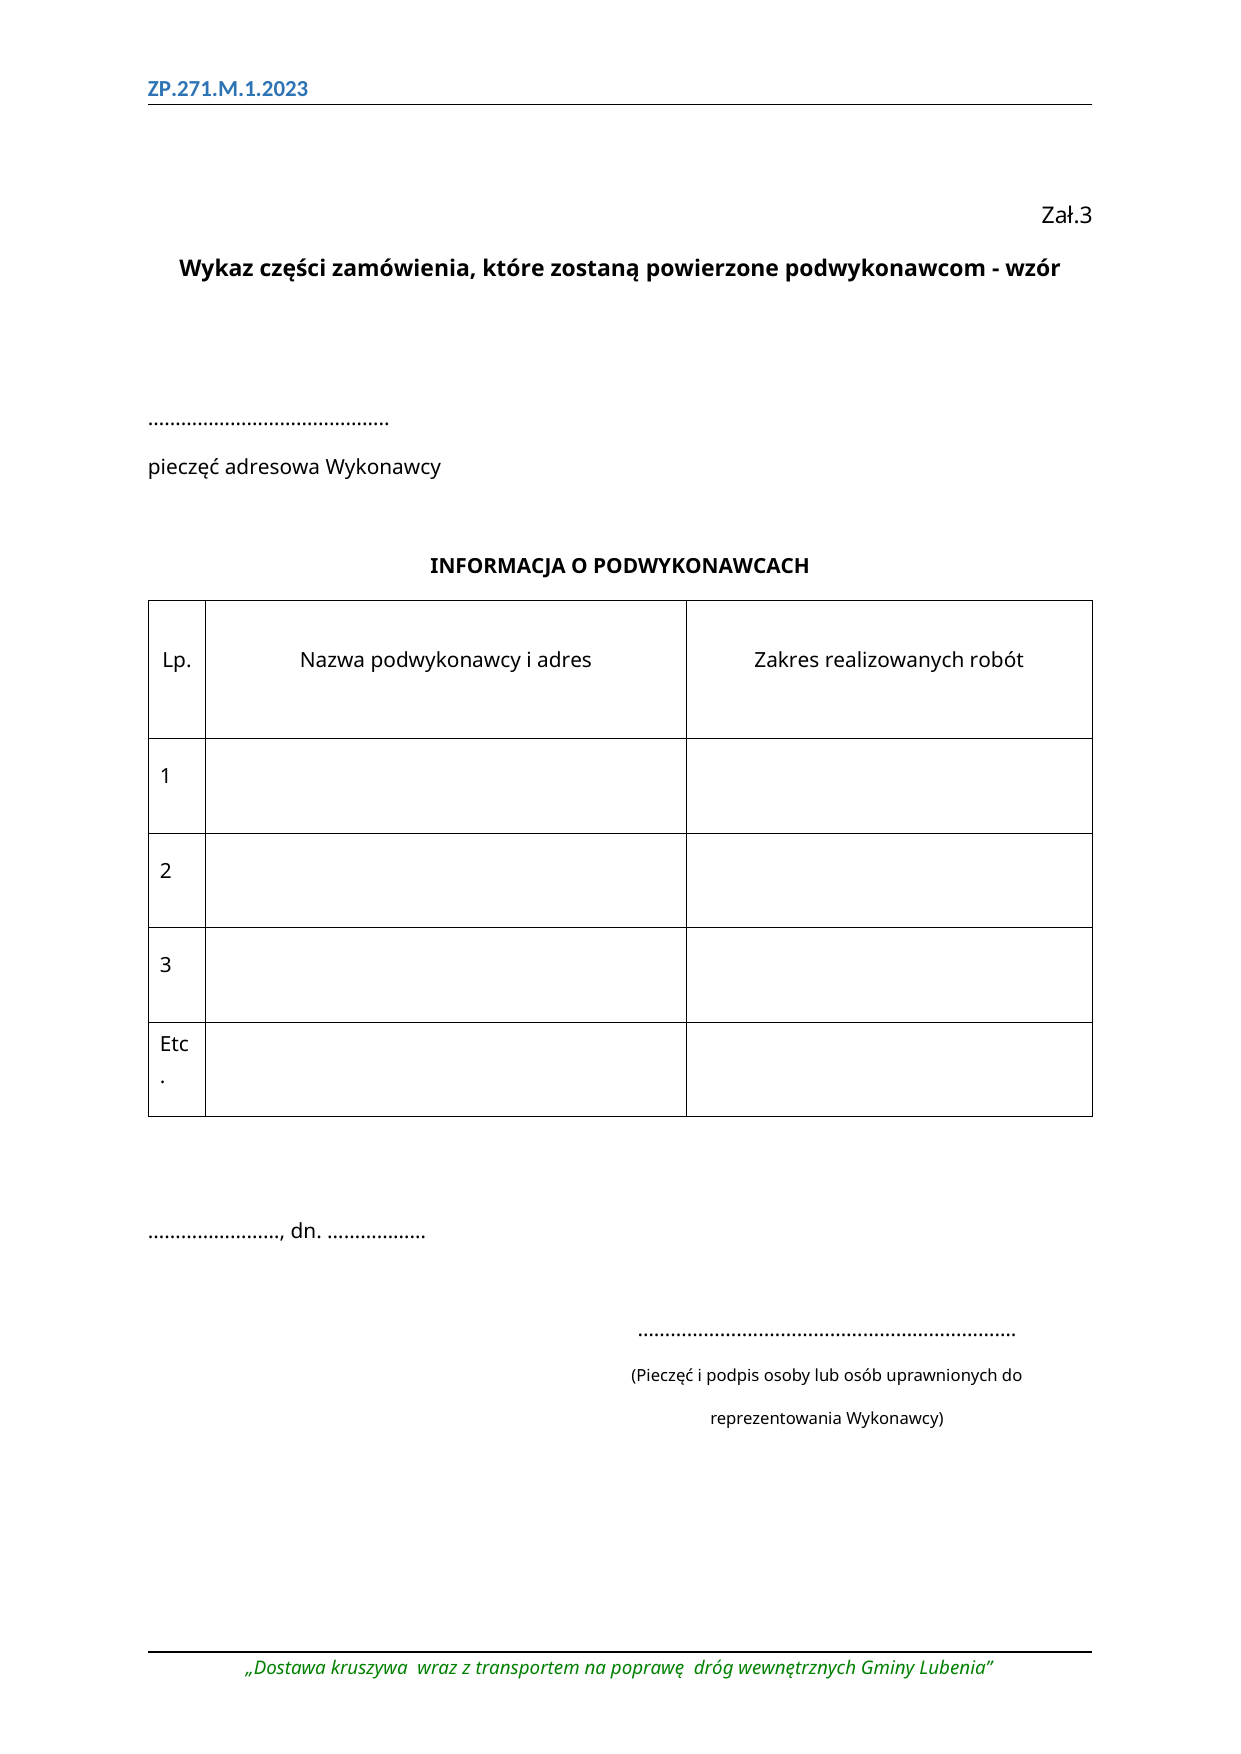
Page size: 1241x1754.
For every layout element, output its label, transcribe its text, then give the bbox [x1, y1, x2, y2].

table_cell [206, 1023, 686, 1116]
text Zał.3 [148, 199, 1092, 231]
table_cell [687, 928, 1092, 1022]
table_cell [206, 928, 686, 1022]
table_cell [687, 1023, 1092, 1116]
text INFORMACJA O PODWYKONAWCACH [148, 551, 1092, 579]
table_header Nazwa podwykonawcy i adres [206, 601, 686, 738]
text pieczęć adresowa Wykonawcy [148, 452, 522, 481]
text (Pieczęć i podpis osoby lub osób uprawnionych do [561, 1364, 1092, 1386]
table_cell 2 [149, 834, 205, 927]
text Wykaz części zamówienia, które zostaną powierzone podwykonawcom - wzór [148, 252, 1092, 283]
table_cell 3 [149, 928, 205, 1022]
table_cell [206, 739, 686, 832]
table_cell [687, 834, 1092, 927]
table_header Zakres realizowanych robót [687, 601, 1092, 738]
table_cell Etc. [149, 1023, 205, 1116]
text ……………………, dn. ……………… [148, 1216, 1092, 1244]
table_cell 1 [149, 739, 205, 832]
table_header Lp. [149, 601, 205, 738]
table_cell [687, 739, 1092, 832]
text …………………………………….. [148, 403, 522, 432]
table_cell [206, 834, 686, 927]
text reprezentowania Wykonawcy) [561, 1406, 1092, 1429]
text …………………..………………………………………. [561, 1314, 1092, 1343]
